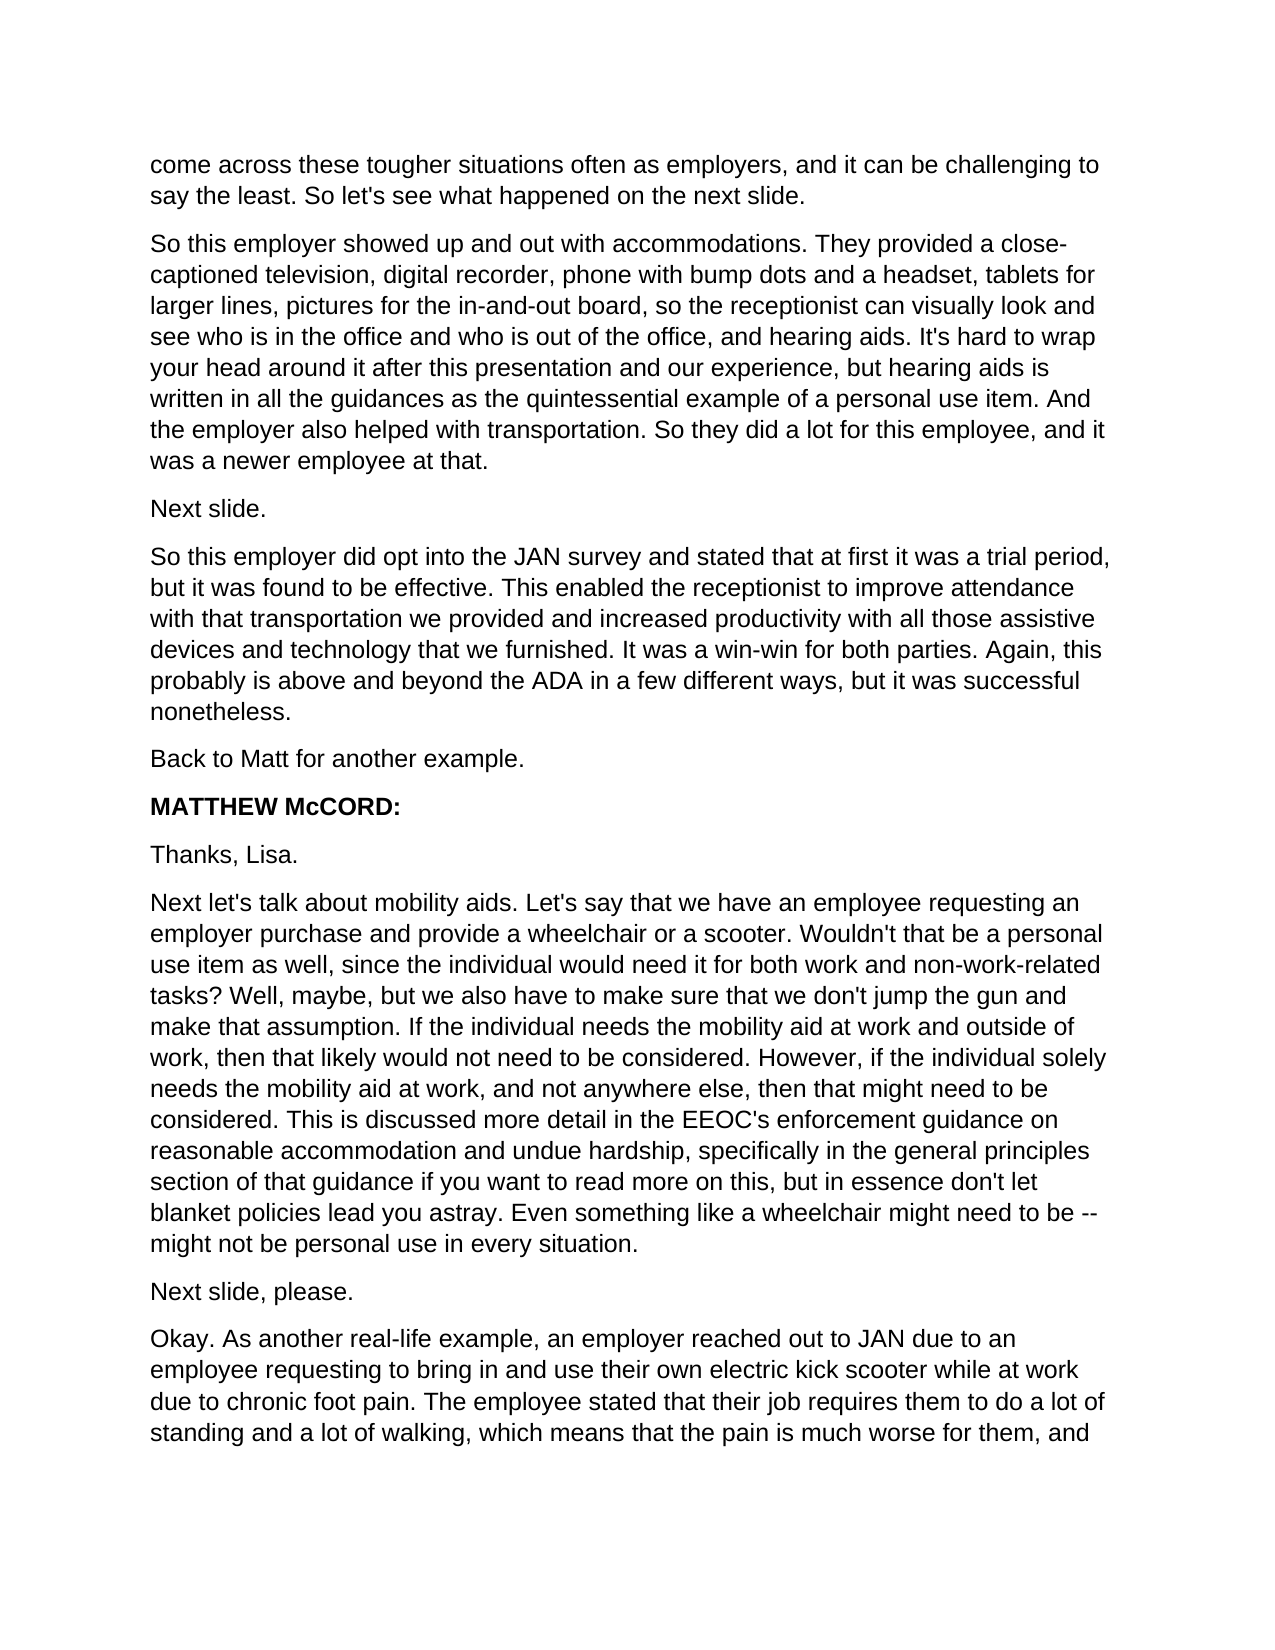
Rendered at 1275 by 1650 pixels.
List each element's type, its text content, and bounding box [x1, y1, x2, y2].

text So this employer showed up and out with accommodations. They provided a close-captioned television, digital recorder, phone with bump dots and a headset, tablets for larger lines, pictures for the in-and-out board, so the receptionist can visually look and see who is in the office and who is out of the office, and hearing aids. It's hard to wrap your head around it after this presentation and our experience, but hearing aids is written in all the guidances as the quintessential example of a personal use item. And the employer also helped with transportation. So they did a lot for this employee, and it was a newer employee at that. [150, 229, 1125, 475]
text MATTHEW McCORD: [150, 792, 1125, 821]
text Back to Matt for another example. [150, 744, 1125, 773]
text Next slide. [150, 494, 1125, 522]
text So this employer did opt into the JAN survey and stated that at first it was a trial period, but it was found to be effective. This enabled the receptionist to improve attendance with that transportation we provided and increased productivity with all those assistive devices and technology that we furnished. It was a win-win for both parties. Again, this probably is above and beyond the ADA in a few different ways, but it was successful nonetheless. [150, 541, 1125, 725]
text Next slide, please. [150, 1277, 1125, 1305]
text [150, 150, 1125, 210]
text Next let's talk about mobility aids. Let's say that we have an employee requesting an employer purchase and provide a wheelchair or a scooter. Wouldn't that be a personal use item as well, since the individual would need it for both work and non-work-related tasks? Well, maybe, but we also have to make sure that we don't jump the gun and make that assumption. If the individual needs the mobility aid at work and outside of work, then that likely would not need to be considered. However, if the individual solely needs the mobility aid at work, and not anywhere else, then that might need to be considered. This is discussed more detail in the EEOC's enforcement guidance on reasonable accommodation and undue hardship, specifically in the general principles section of that guidance if you want to read more on this, but in essence don't let blanket policies lead you astray. Even something like a wheelchair might need to be -- might not be personal use in every situation. [150, 887, 1125, 1258]
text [150, 1324, 1125, 1446]
text Thanks, Lisa. [150, 840, 1125, 868]
